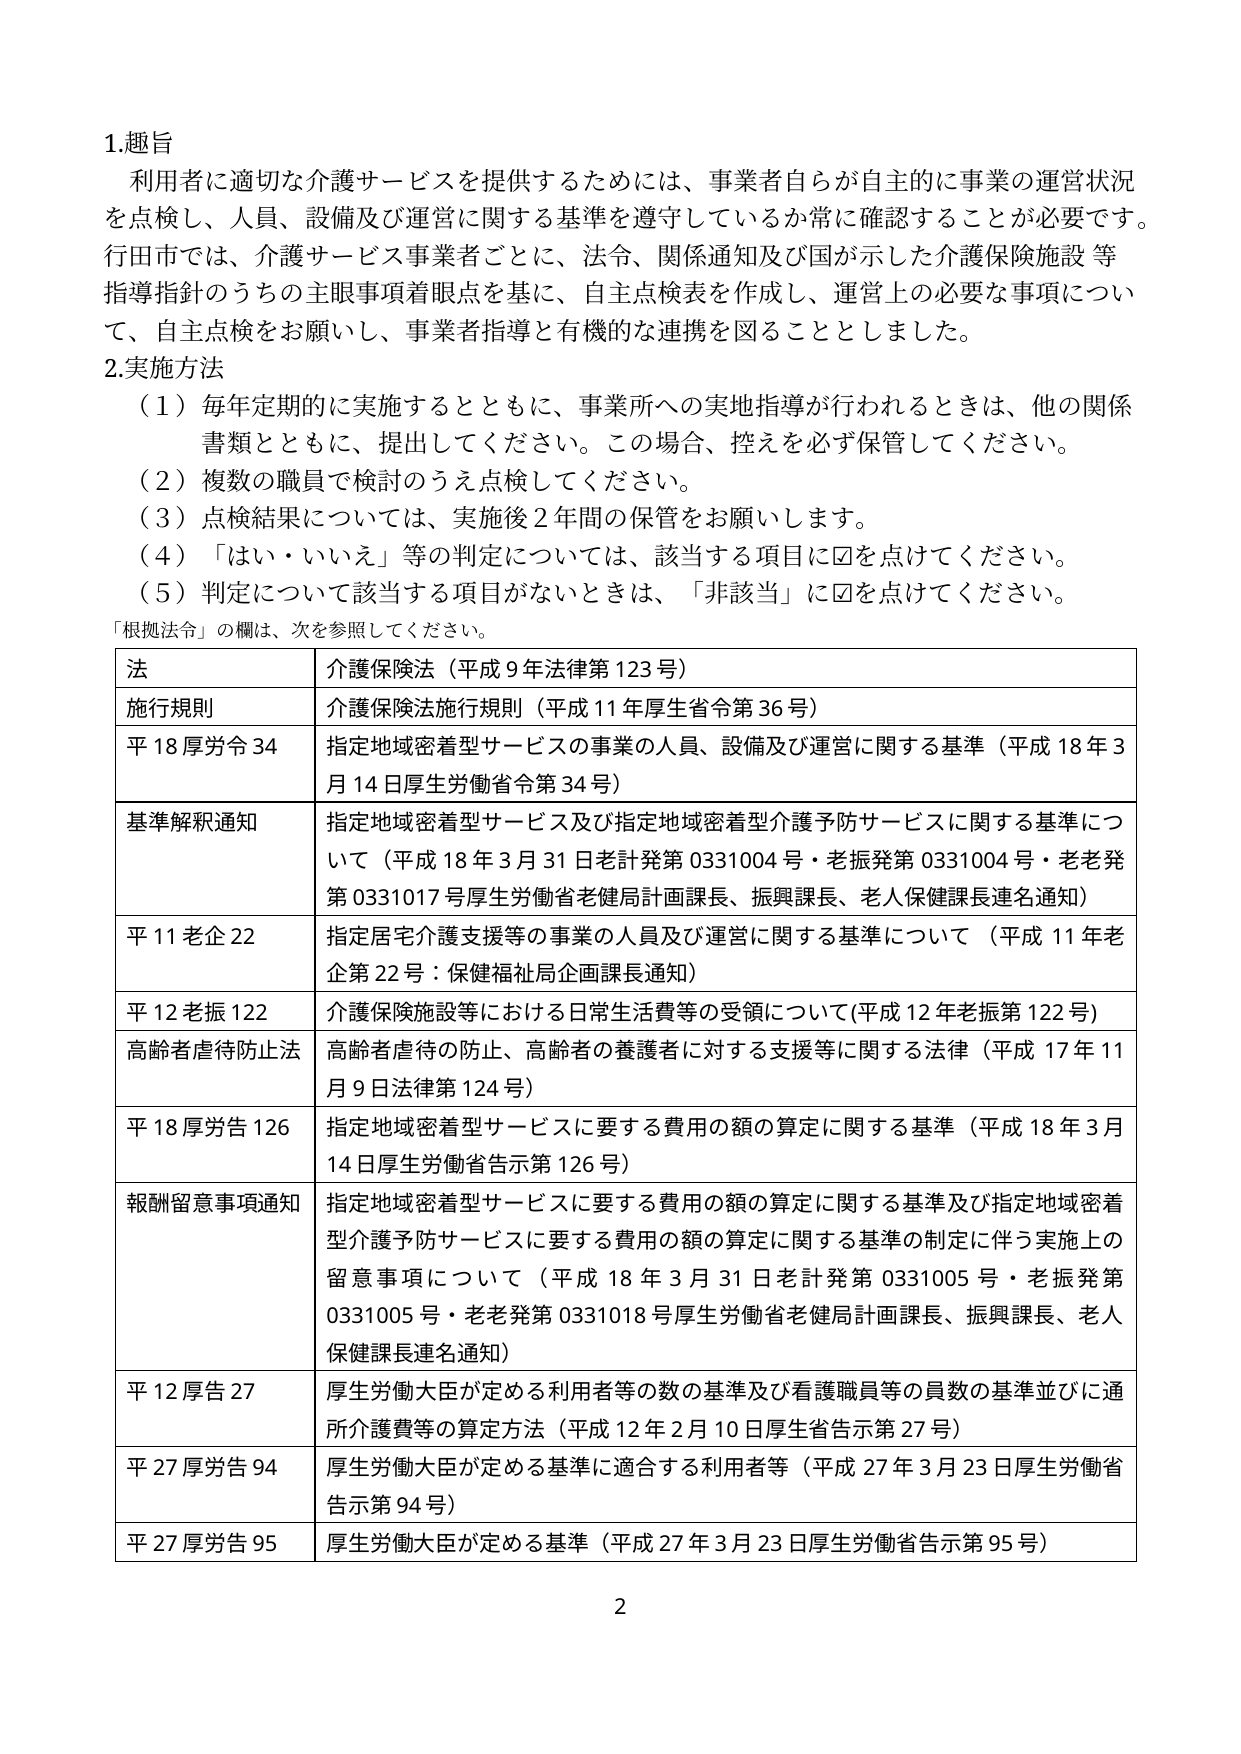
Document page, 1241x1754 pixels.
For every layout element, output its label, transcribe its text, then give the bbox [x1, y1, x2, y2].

table_cell 基準解釈通知 [116, 803, 314, 915]
table_cell 平18厚労令34 [116, 726, 314, 801]
table_cell 高齢者虐待防止法 [116, 1031, 314, 1106]
table_cell 指定地域密着型サービス及び指定地域密着型介護予防サービスに関する基準について（平成18年3月31日老計発第0331004号・老振発第0331004号・老老発第0331017号厚生労働省老健局計画課長、振興課長、老人保健課長連名通知） [316, 803, 1136, 915]
table_cell 指定地域密着型サービスに要する費用の額の算定に関する基準及び指定地域密着型介護予防サービスに要する費用の額の算定に関する基準の制定に伴う実施上の留意事項について（平成18年3月31日老計発第0331005号・老振発第0331005号・老老発第0331018号厚生労働省老健局計画課長、振興課長、老人保健課長連名通知） [316, 1183, 1136, 1370]
table_header 法 [116, 649, 314, 687]
table_cell 施行規則 [116, 688, 314, 725]
table_header 介護保険法（平成9年法律第123号） [316, 649, 1136, 687]
table_cell 指定居宅介護支援等の事業の人員及び運営に関する基準について （平成11年老企第22号：保健福祉局企画課長通知） [316, 916, 1136, 991]
text （４）「はい・いいえ」等の判定については、該当する項目に☑を点けてください。 [125, 536, 1137, 573]
table_cell 平11老企22 [116, 916, 314, 991]
table_cell 指定地域密着型サービスの事業の人員、設備及び運営に関する基準（平成18年3月14日厚生労働省令第34号） [316, 726, 1136, 801]
table_cell 指定地域密着型サービスに要する費用の額の算定に関する基準（平成18年3月14日厚生労働省告示第126号） [316, 1107, 1136, 1182]
text （５）判定について該当する項目がないときは、「非該当」に☑を点けてください。 [125, 573, 1137, 611]
table_cell 平12老振122 [116, 992, 314, 1029]
table_cell 平18厚労告126 [116, 1107, 314, 1182]
table_cell 介護保険法施行規則（平成11年厚生省令第36号） [316, 688, 1136, 725]
text 1.趣旨 [103, 123, 1137, 161]
text 利用者に適切な介護サービスを提供するためには、事業者自らが自主的に事業の運営状況を点検し、人員、設備及び運営に関する基準を遵守しているか常に確認することが必要です。行田市では、介護サービス事業者ごとに、法令、関係通知及び国が示した介護保険施設 等指導指針のうちの主眼事項着眼点を基に、自主点検表を作成し、運営上の必要な事項について、自主点検をお願いし、事業者指導と有機的な連携を図ることとしました。 [103, 161, 1137, 348]
text 「根拠法令」の欄は、次を参照してください。 [103, 611, 1137, 648]
table_cell 厚生労働大臣が定める基準（平成27年3月23日厚生労働省告示第95号） [316, 1523, 1136, 1561]
table_cell 厚生労働大臣が定める利用者等の数の基準及び看護職員等の員数の基準並びに通所介護費等の算定方法（平成12年2月10日厚生省告示第27号） [316, 1371, 1136, 1446]
table_cell 平27厚労告94 [116, 1447, 314, 1522]
text （１）毎年定期的に実施するとともに、事業所への実地指導が行われるときは、他の関係書類とともに、提出してください。この場合、控えを必ず保管してください。 [125, 386, 1137, 461]
text 2.実施方法 [103, 348, 1137, 386]
table_cell 介護保険施設等における日常生活費等の受領について(平成12年老振第122号) [316, 992, 1136, 1029]
text （３）点検結果については、実施後２年間の保管をお願いします。 [125, 498, 1137, 536]
table_cell 平12厚告27 [116, 1371, 314, 1446]
table_cell 高齢者虐待の防止、高齢者の養護者に対する支援等に関する法律（平成17年11月9日法律第124号） [316, 1031, 1136, 1106]
table_cell 厚生労働大臣が定める基準に適合する利用者等（平成27年3月23日厚生労働省告示第94号） [316, 1447, 1136, 1522]
text （２）複数の職員で検討のうえ点検してください。 [125, 461, 1137, 498]
table_cell 報酬留意事項通知 [116, 1183, 314, 1370]
table_cell 平27厚労告95 [116, 1523, 314, 1561]
